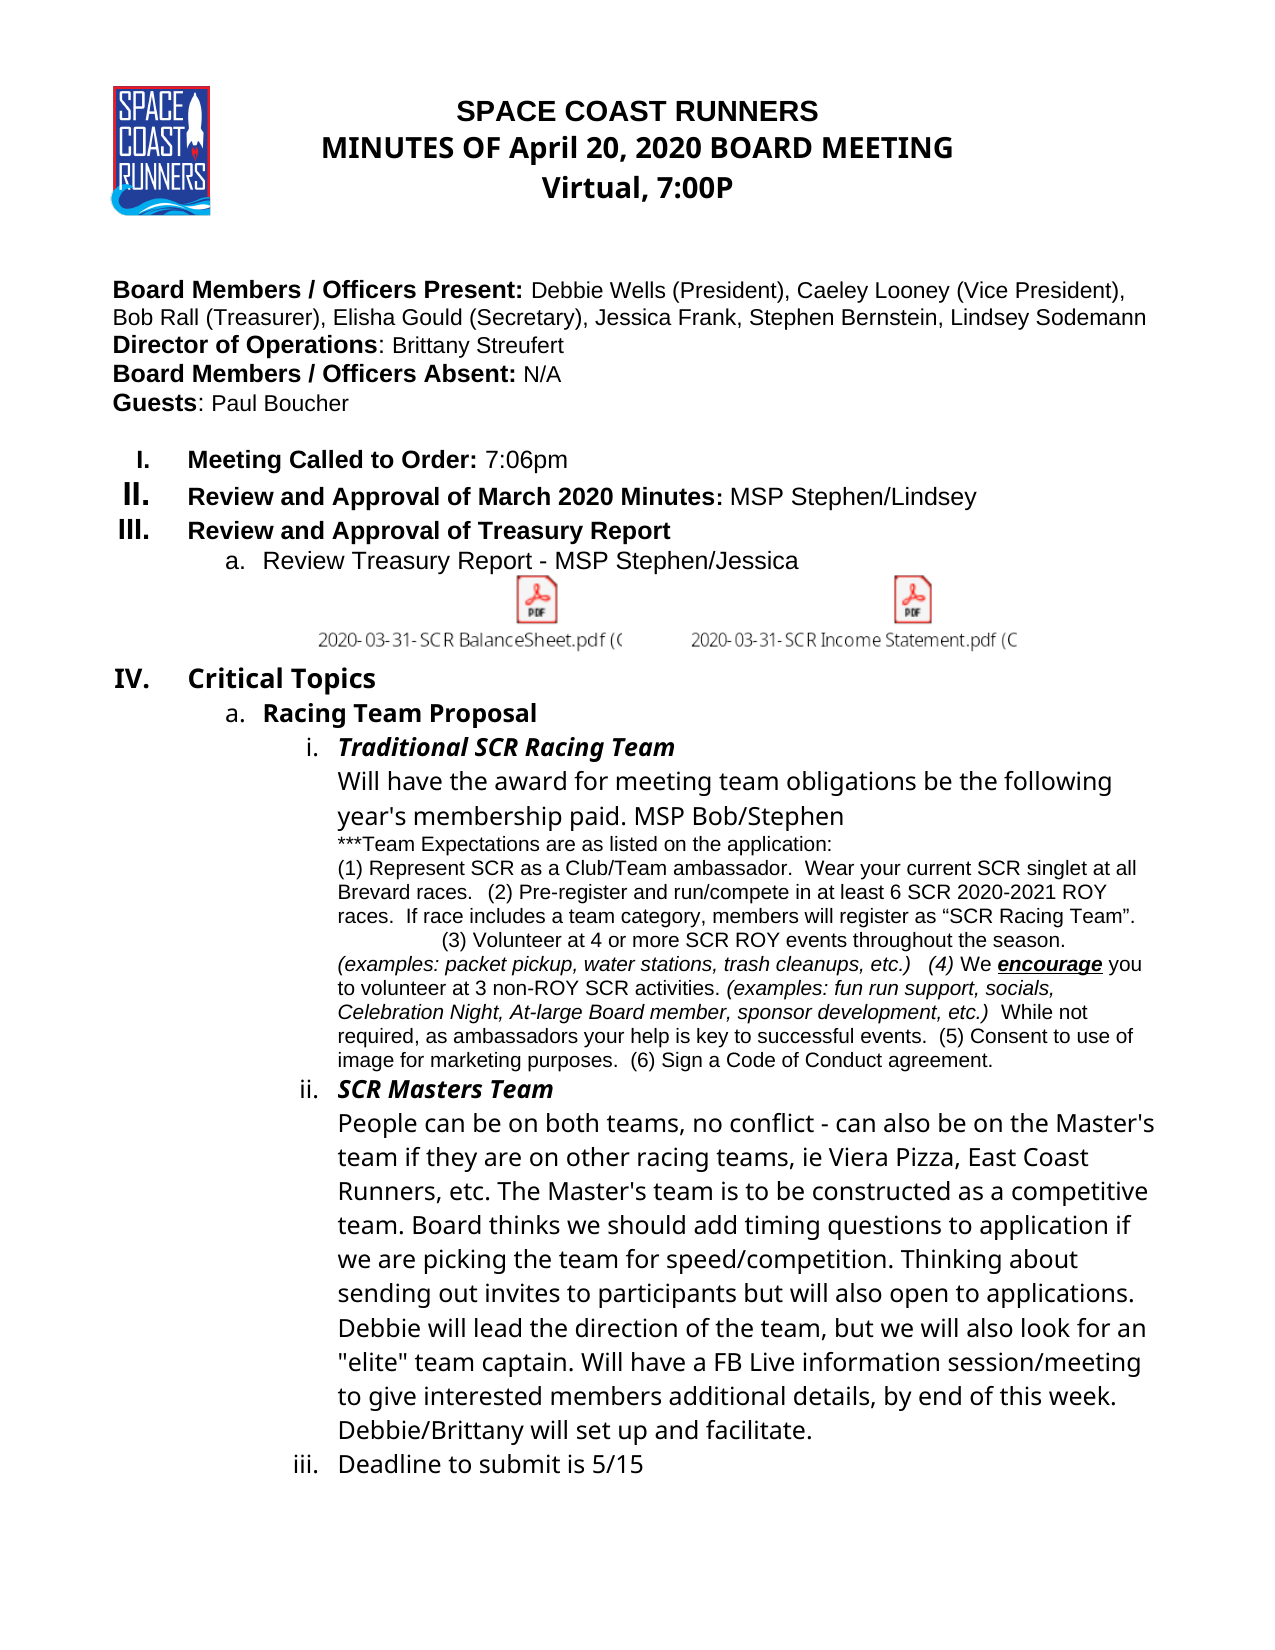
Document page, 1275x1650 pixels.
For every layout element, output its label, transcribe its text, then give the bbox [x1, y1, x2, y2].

list Meeting Called to Order: 7:06pm [150, 445, 1162, 474]
text Board Members / Officers Present: Debbie Wells (President), Caeley Looney (Vice President), Bob Rall (Treasurer), Elisha Gould (Secretary), Jessica Frank, Stephen Bernstein, Lindsey Sodemann [112, 246, 1162, 330]
list Deadline to submit is 5/15 [319, 1446, 1162, 1481]
text Board Members / Officers Absent: N/A [112, 359, 1162, 388]
picture [107, 82, 214, 221]
list Review Treasury Report - MSP Stephen/Jessica [225, 546, 1162, 575]
text Director of Operations: Brittany Streufert [112, 330, 1162, 359]
list Racing Team Proposal [225, 696, 1162, 730]
list Critical Topics [150, 659, 1162, 696]
text Guests: Paul Boucher [112, 388, 1162, 416]
list SCR Masters Team People can be on both teams, no conflict - can also be on the Master's team if they are on other racing teams, ie Viera Pizza, East Coast Runners, etc. The Master's team is to be constructed as a competitive team. Board thinks we should add timing questions to application if we are picking the team for speed/competition. Thinking about sending out invites to participants but will also open to applications. Debbie will lead the direction of the team, but we will also look for an "elite" team captain. Will have a FB Live information session/meeting to give interested members additional details, by end of this week. Debbie/Brittany will set up and facilitate. [319, 1072, 1162, 1446]
text Virtual, 7:00P [214, 167, 1162, 207]
list Review and Approval of Treasury Report [150, 512, 1162, 546]
text MINUTES OF April 20, 2020 BOARD MEETING [214, 127, 1162, 167]
list Review and Approval of March 2020 Minutes: MSP Stephen/Lindsey [150, 474, 1162, 512]
list Traditional SCR Racing Team Will have the award for meeting team obligations be the following year's membership paid. MSP Bob/Stephen ***Team Expectations are as listed on the application: (1) Represent SCR as a Club/Team ambassador. Wear your current SCR singlet at all Brevard races. (2) Pre-register and run/compete in at least 6 SCR 2020-2021 ROY races. If race includes a team category, members will register as “SCR Racing Team”. (3) Volunteer at 4 or more SCR ROY events throughout the season. (examples: packet pickup, water stations, trash cleanups, etc.) (4) We encourage you to volunteer at 3 non-ROY SCR activities. (examples: fun run support, socials, Celebration Night, At-large Board member, sponsor development, etc.) While not required, as ambassadors your help is key to successful events. (5) Consent to use of image for marketing purposes. (6) Sign a Code of Conduct agreement. [319, 730, 1162, 1072]
text SPACE COAST RUNNERS [214, 94, 1162, 127]
